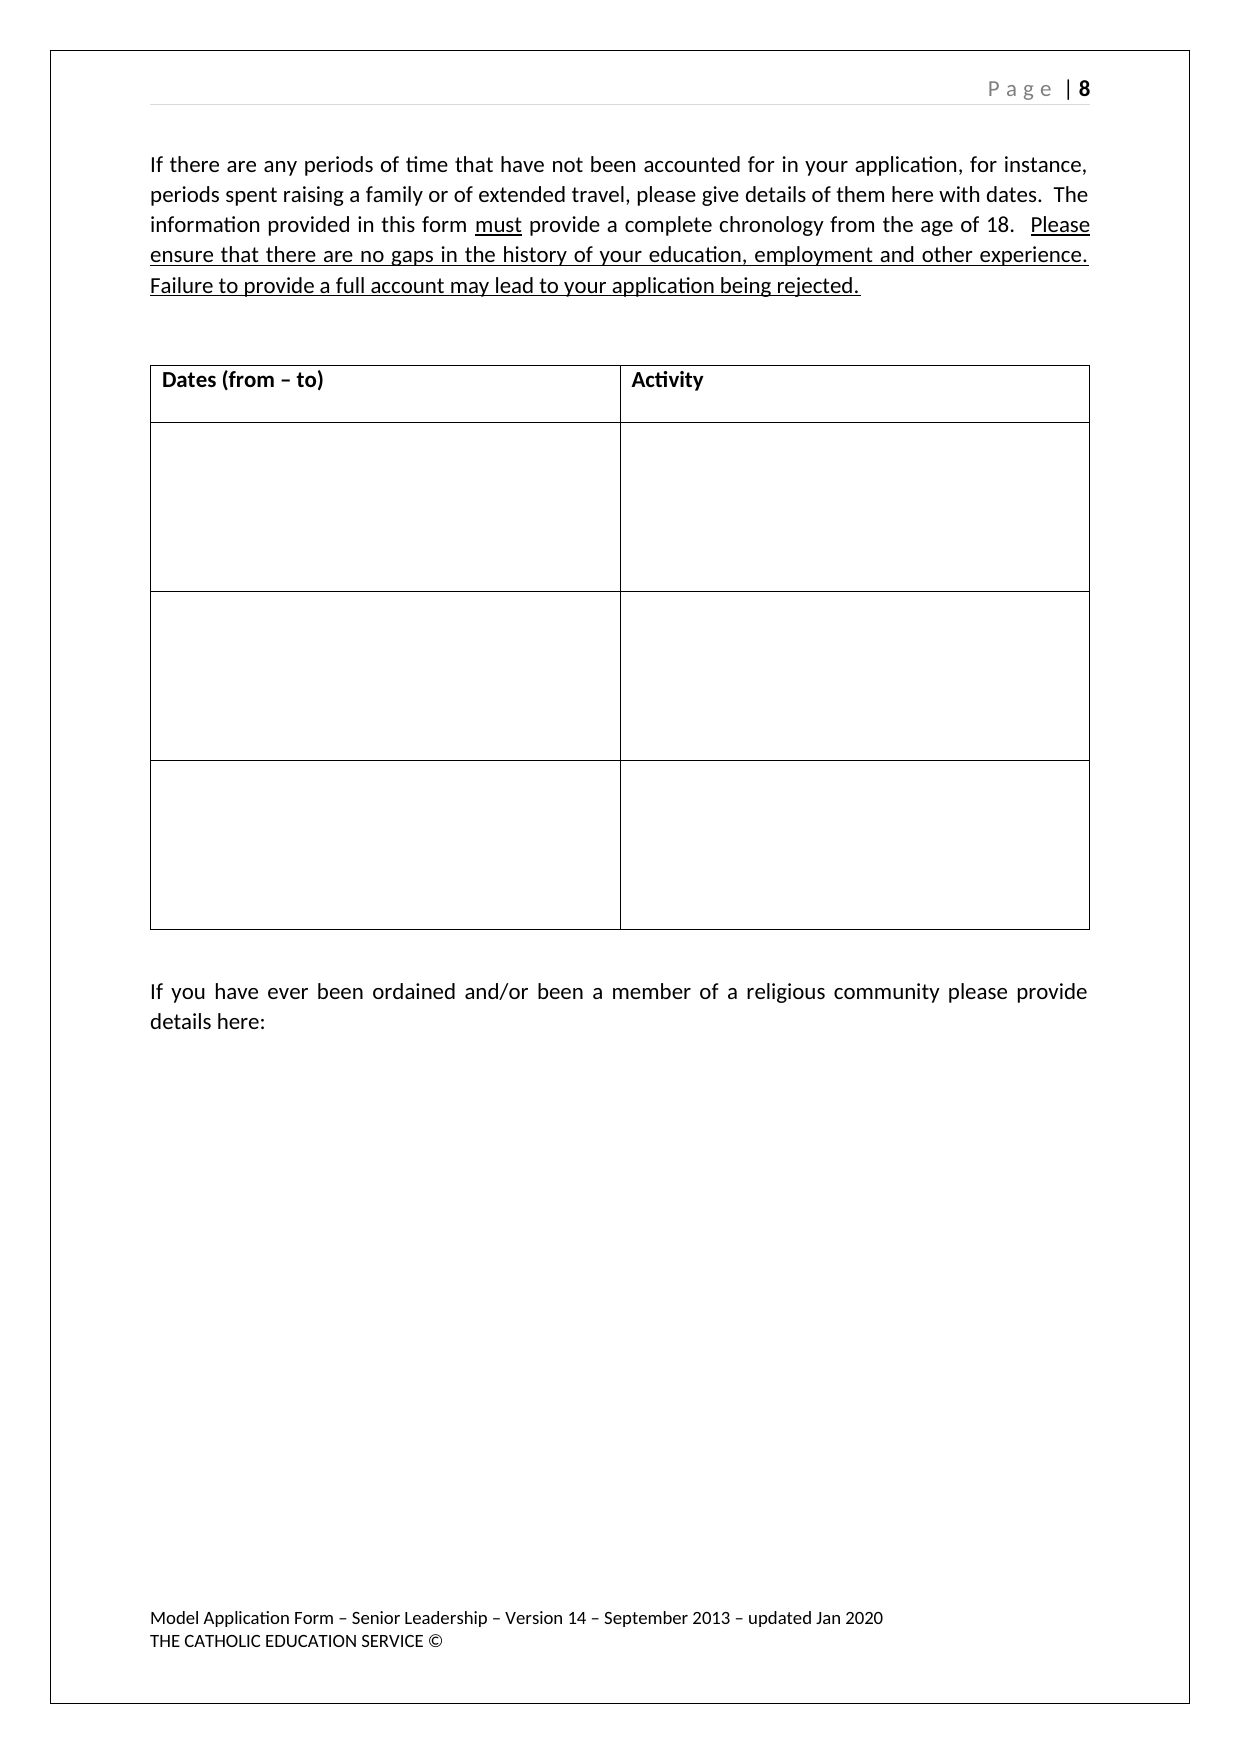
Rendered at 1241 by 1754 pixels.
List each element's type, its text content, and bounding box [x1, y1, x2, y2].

table_cell [621, 423, 1089, 591]
table_cell [621, 761, 1089, 929]
table_cell [151, 592, 620, 760]
table_cell [621, 592, 1089, 760]
table_header Dates (from – to) [151, 366, 620, 422]
table_header Activity [621, 366, 1089, 422]
text If you have ever been ordained and/or been a member of a religious community please provide details here: [150, 977, 1090, 1035]
table_cell [151, 423, 620, 591]
table_cell [151, 761, 620, 929]
text If there are any periods of time that have not been accounted for in your application, for instance, periods spent raising a family or of extended travel, please give details of them here with dates. The information provided in this form must provide a complete chronology from the age of 18. Please ensure that there are no gaps in the history of your education, employment and other experience. Failure to provide a full account may lead to your application being rejected. [150, 150, 1090, 299]
